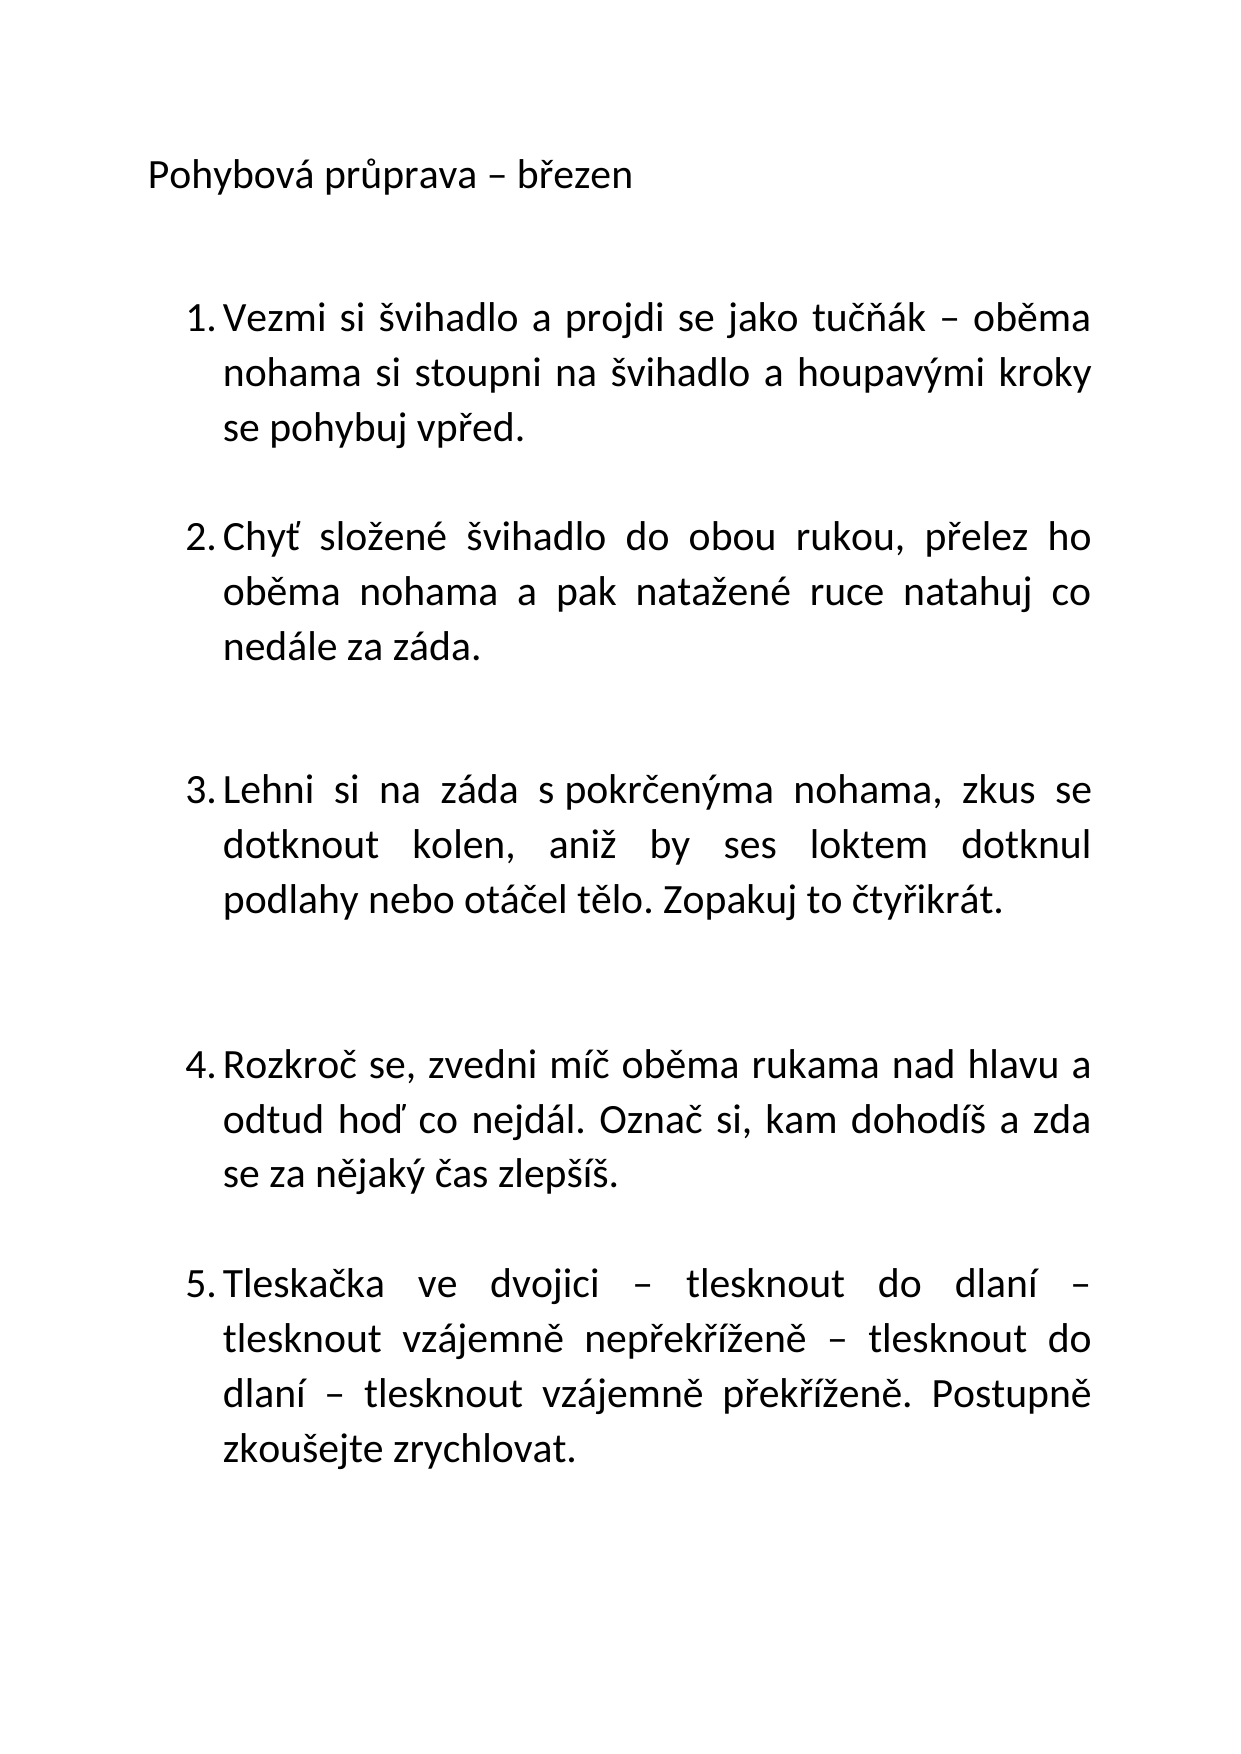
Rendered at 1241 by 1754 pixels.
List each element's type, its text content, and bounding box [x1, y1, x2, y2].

list Rozkroč se, zvedni míč oběma rukama nad hlavu a odtud hoď co nejdál. Označ si, kam dohodíš a zda se za nějaký čas zlepšíš. [185, 1038, 1093, 1198]
list Chyť složené švihadlo do obou rukou, přelez ho oběma nohama a pak natažené ruce natahuj co nedále za záda. [185, 510, 1093, 671]
list Tleskačka ve dvojici – tlesknout do dlaní – tlesknout vzájemně nepřekříženě – tlesknout do dlaní – tlesknout vzájemně překříženě. Postupně zkoušejte zrychlovat. [185, 1257, 1093, 1473]
list Lehni si na záda s pokrčenýma nohama, zkus se dotknout kolen, aniž by ses loktem dotknul podlahy nebo otáčel tělo. Zopakuj to čtyřikrát. [185, 763, 1093, 924]
text Pohybová průprava – březen [148, 148, 1093, 198]
list Vezmi si švihadlo a projdi se jako tučňák – oběma nohama si stoupni na švihadlo a houpavými kroky se pohybuj vpřed. [185, 291, 1093, 451]
